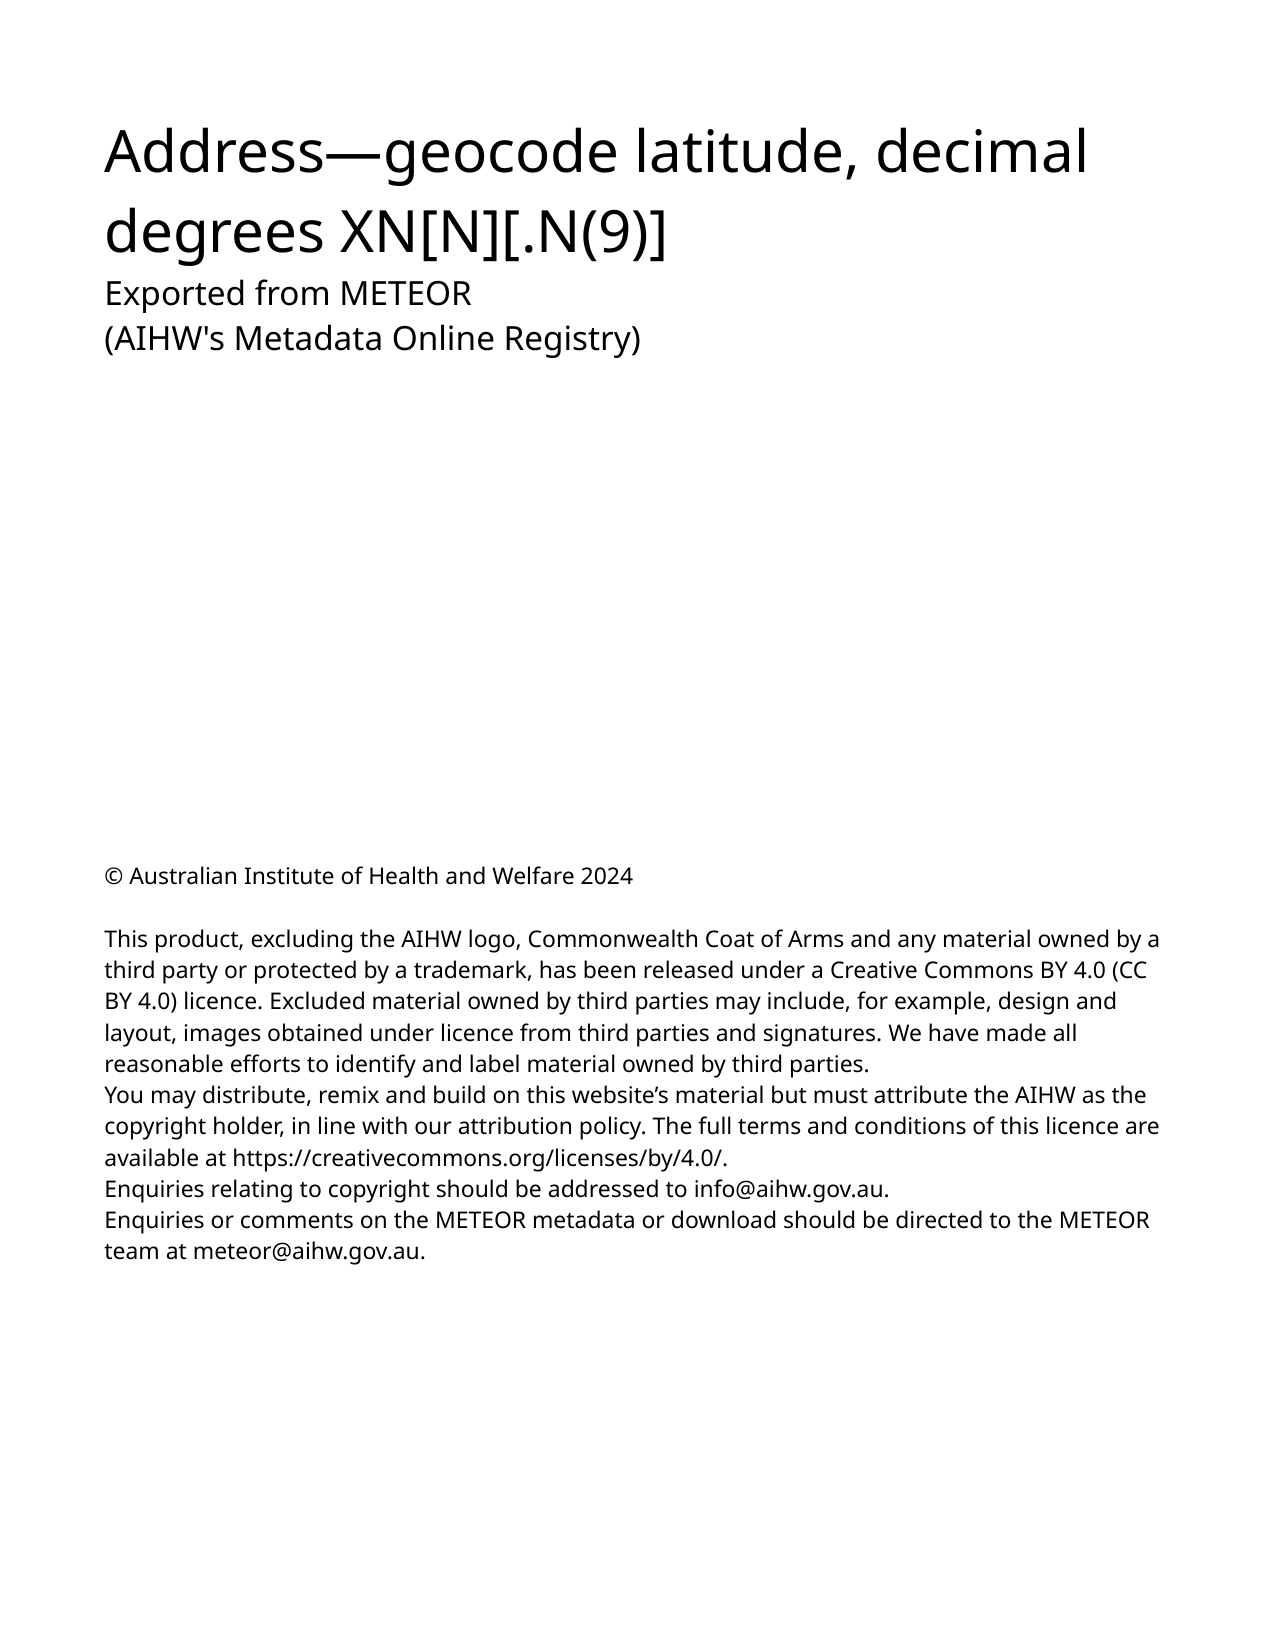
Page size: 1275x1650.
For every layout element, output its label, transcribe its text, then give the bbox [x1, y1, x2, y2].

text Enquiries relating to copyright should be addressed to info@aihw.gov.au. [104, 1173, 1171, 1204]
title Address—geocode latitude, decimal degrees XN[N][.N(9)] [104, 110, 1171, 269]
text © Australian Institute of Health and Welfare 2024 [104, 860, 1171, 891]
subtitle (AIHW's Metadata Online Registry) [104, 315, 1171, 360]
text This product, excluding the AIHW logo, Commonwealth Coat of Arms and any material owned by a third party or protected by a trademark, has been released under a Creative Commons BY 4.0 (CC BY 4.0) licence. Excluded material owned by third parties may include, for example, design and layout, images obtained under licence from third parties and signatures. We have made all reasonable efforts to identify and label material owned by third parties. [104, 923, 1171, 1079]
text Enquiries or comments on the METEOR metadata or download should be directed to the METEOR team at meteor@aihw.gov.au. [104, 1204, 1171, 1266]
subtitle Exported from METEOR [104, 269, 1171, 315]
text You may distribute, remix and build on this website’s material but must attribute the AIHW as the copyright holder, in line with our attribution policy. The full terms and conditions of this licence are available at https://creativecommons.org/licenses/by/4.0/. [104, 1079, 1171, 1173]
